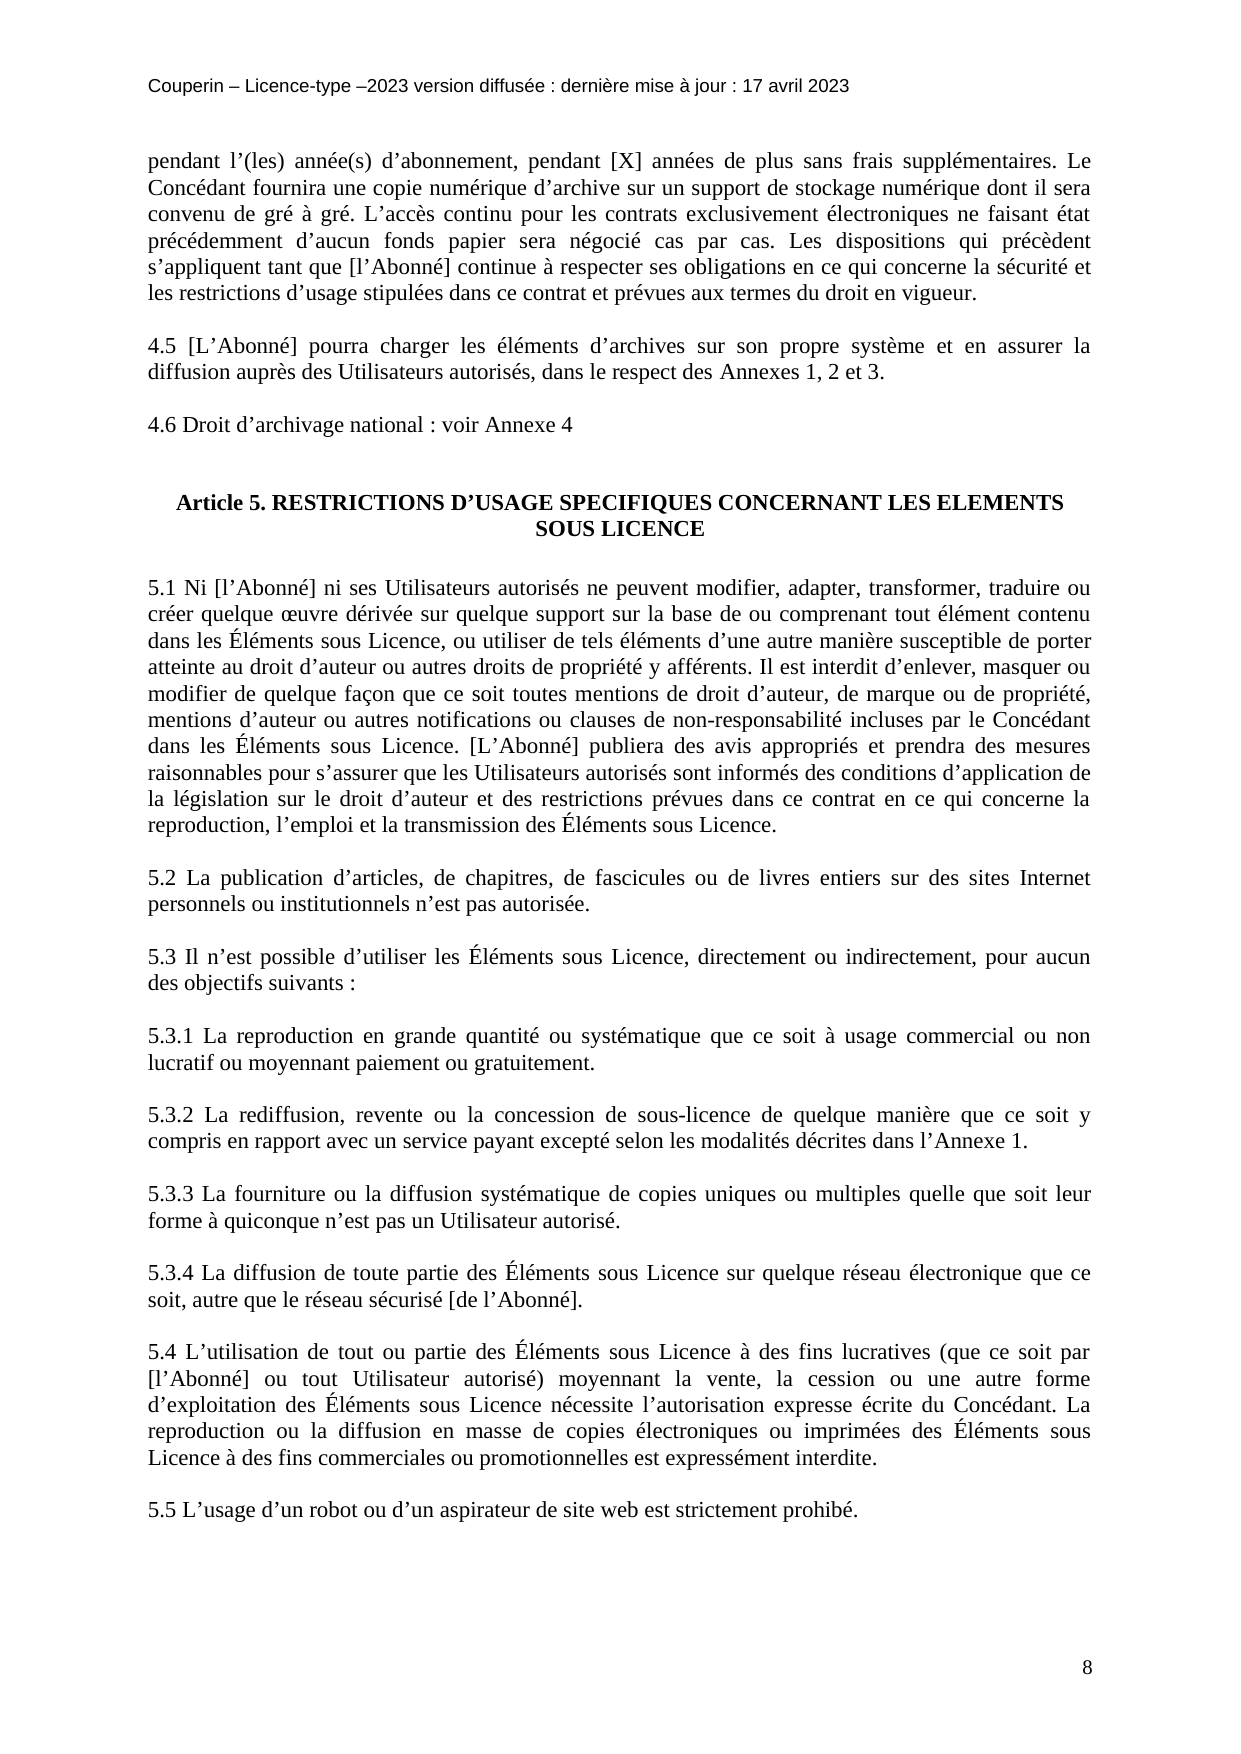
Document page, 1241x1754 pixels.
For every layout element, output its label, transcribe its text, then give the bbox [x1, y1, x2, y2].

text 5.3.1 La reproduction en grande quantité ou systématique que ce soit à usage commercial ou non lucratif ou moyennant paiement ou gratuitement. [148, 1022, 1093, 1075]
subtitle Article 5. RESTRICTIONS D’USAGE SPECIFIQUES CONCERNANT LES ELEMENTS SOUS LICENCE [148, 489, 1093, 542]
text 5.5 L’usage d’un robot ou d’un aspirateur de site web est strictement prohibé. [148, 1497, 1093, 1523]
text 5.3.4 La diffusion de toute partie des Éléments sous Licence sur quelque réseau électronique que ce soit, autre que le réseau sécurisé [de l’Abonné]. [148, 1259, 1093, 1312]
text 4.6 Droit d’archivage national : voir Annexe 4 [148, 411, 1093, 437]
text 5.1 Ni [l’Abonné] ni ses Utilisateurs autorisés ne peuvent modifier, adapter, transformer, traduire ou créer quelque œuvre dérivée sur quelque support sur la base de ou comprenant tout élément contenu dans les Éléments sous Licence, ou utiliser de tels éléments d’une autre manière susceptible de porter atteinte au droit d’auteur ou autres droits de propriété y afférents. Il est interdit d’enlever, masquer ou modifier de quelque façon que ce soit toutes mentions de droit d’auteur, de marque ou de propriété, mentions d’auteur ou autres notifications ou clauses de non-responsabilité incluses par le Concédant dans les Éléments sous Licence. [L’Abonné] publiera des avis appropriés et prendra des mesures raisonnables pour s’assurer que les Utilisateurs autorisés sont informés des conditions d’application de la législation sur le droit d’auteur et des restrictions prévues dans ce contrat en ce qui concerne la reproduction, l’emploi et la transmission des Éléments sous Licence. [148, 574, 1093, 838]
text 5.3 Il n’est possible d’utiliser les Éléments sous Licence, directement ou indirectement, pour aucun des objectifs suivants : [148, 943, 1093, 996]
text 5.3.3 La fourniture ou la diffusion systématique de copies uniques ou multiples quelle que soit leur forme à quiconque n’est pas un Utilisateur autorisé. [148, 1180, 1093, 1233]
text 5.4 L’utilisation de tout ou partie des Éléments sous Licence à des fins lucratives (que ce soit par [l’Abonné] ou tout Utilisateur autorisé) moyennant la vente, la cession ou une autre forme d’exploitation des Éléments sous Licence nécessite l’autorisation expresse écrite du Concédant. La reproduction ou la diffusion en masse de copies électroniques ou imprimées des Éléments sous Licence à des fins commerciales ou promotionnelles est expressément interdite. [148, 1338, 1093, 1470]
text 5.2 La publication d’articles, de chapitres, de fascicules ou de livres entiers sur des sites Internet personnels ou institutionnels n’est pas autorisée. [148, 864, 1093, 917]
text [148, 148, 1093, 306]
text 5.3.2 La rediffusion, revente ou la concession de sous-licence de quelque manière que ce soit y compris en rapport avec un service payant excepté selon les modalités décrites dans l’Annexe 1. [148, 1101, 1093, 1154]
text 4.5 [L’Abonné] pourra charger les éléments d’archives sur son propre système et en assurer la diffusion auprès des Utilisateurs autorisés, dans le respect des Annexes 1, 2 et 3. [148, 332, 1093, 385]
